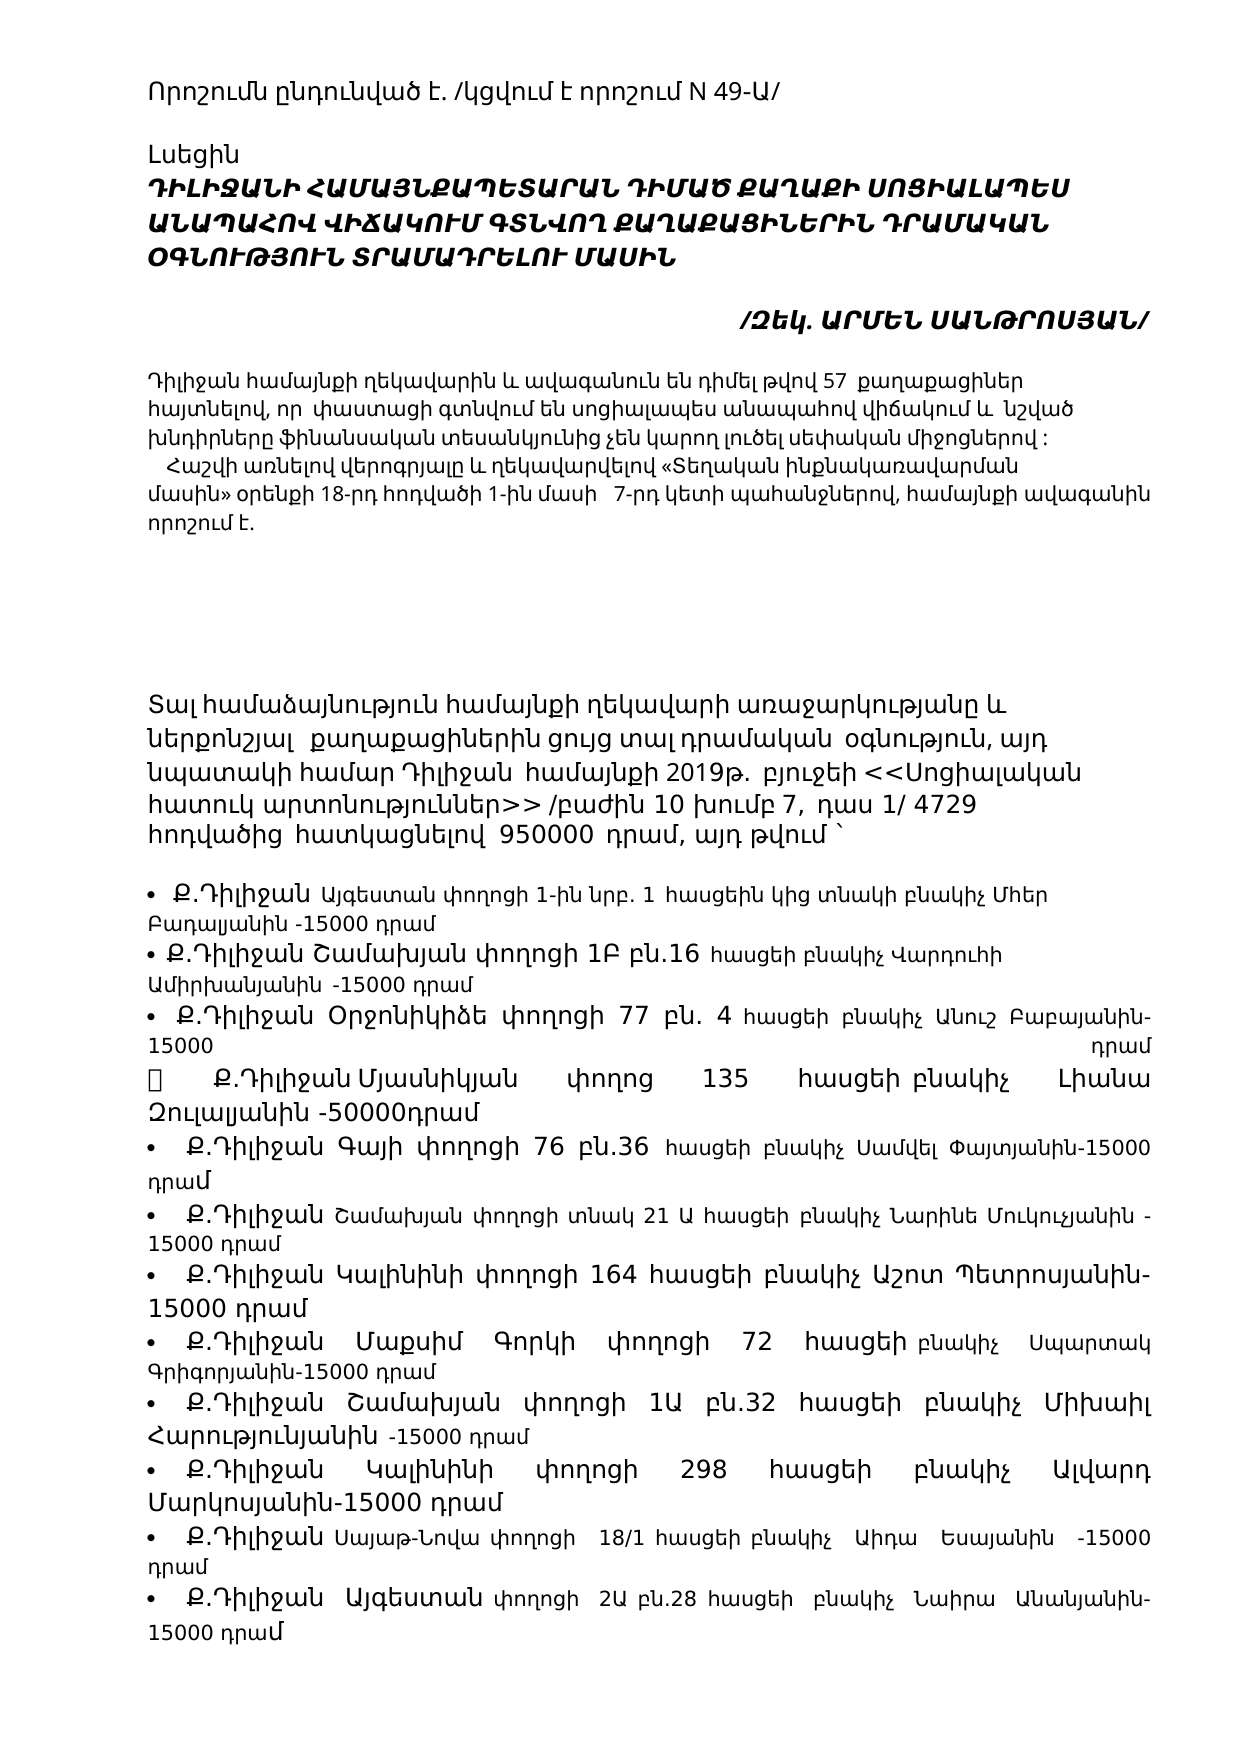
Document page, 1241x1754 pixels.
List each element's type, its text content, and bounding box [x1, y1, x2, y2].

list  Ք.Դիլիջան Շամախյան փողոցի 1Բ բն.16 հասցեի բնակիչ Վարդուհի Ամիրխանյանին -15000 դրամ [147, 940, 1151, 998]
list  Ք.Դիլիջան Մաքսիմ Գորկի փողոցի 72 հասցեի բնակիչ Սպարտակ Գրիգորյանին-15000 դրամ [147, 1327, 1151, 1384]
text Որոշումն ընդունված է. /կցվում է որոշում N 49-Ա/ [147, 74, 1151, 108]
list  Ք.Դիլիջան Այգեստան փողոցի 1-ին նրբ. 1 հասցեին կից տնակի բնակիչ Մհեր Բադալյանին -15000 դրամ [147, 879, 1151, 936]
list  Ք.Դիլիջան Շամախյան փողոցի 1Ա բն.32 հասցեի բնակիչ Միխաիլ Հարությունյանին -15000 դրամ [147, 1388, 1151, 1451]
list  Ք.Դիլիջան Այգեստան փողոցի 2Ա բն.28 հասցեի բնակիչ Նաիրա Անանյանին-15000 դրամ [147, 1583, 1151, 1647]
text Դիլիջան համայնքի ղեկավարին և ավագանուն են դիմել թվով 57 քաղաքացիներ հայտնելով, որ փաստացի գտնվում են սոցիալապես անապահով վիճակում և նշված խնդիրները ֆինանսական տեսանկյունից չեն կարող լուծել սեփական միջոցներով : Հաշվի առնելով վերոգրյալը և ղեկավարվելով «Տեղական ինքնակառավարման մասին» օրենքի 18-րդ հոդվածի 1-ին մասի 7-րդ կետի պահանջներով, համայնքի ավագանին որոշում է. [147, 366, 1151, 536]
list  Ք.Դիլիջան Կալինինի փողոցի 164 հասցեի բնակիչ Աշոտ Պետրոսյանին-15000 դրամ [147, 1260, 1151, 1323]
list Տալ համաձայնություն համայնքի ղեկավարի առաջարկությանը և ներքոնշյալ քաղաքացիներին ցույց տալ դրամական օգնություն, այդ նպատակի համար Դիլիջան համայնքի 2019թ. բյուջեի <<Սոցիալական հատուկ արտոնություններ>> /բաժին 10 խումբ 7, դաս 1/ 4729 հոդվածից հատկացնելով 950000 դրամ, այդ թվում ` [147, 687, 1151, 850]
text /Զեկ. ԱՐՄԵՆ ՍԱՆԹՐՈՍՅԱՆ/ [147, 302, 1151, 337]
list  Ք.Դիլիջան Կալինինի փողոցի 298 հասցեի բնակիչ Ալվարդ Մարկոսյանին-15000 դրամ [147, 1455, 1151, 1518]
list  Ք.Դիլիջան Շամախյան փողոցի տնակ 21 Ա հասցեի բնակիչ Նարինե Մուկուչյանին -15000 դրամ [147, 1200, 1151, 1257]
list  Ք.Դիլիջան Սայաթ-Նովա փողոցի 18/1 հասցեի բնակիչ Աիդա Եսայանին -15000 դրամ [147, 1522, 1151, 1579]
list  Ք.Դիլիջան Գայի փողոցի 76 բն.36 հասցեի բնակիչ Սամվել Փայտյանին-15000 դրամ [147, 1131, 1151, 1195]
list  Ք.Դիլիջան Օրջոնիկիձե փողոցի 77 բն. 4 հասցեի բնակիչ Անուշ Բաբայանին-15000 դրամ  Ք.Դիլիջան Մյասնիկյան փողոց 135 հասցեի բնակիչ Լիանա Զուլալյանին -50000դրամ [147, 1002, 1151, 1127]
text Լսեցին ԴԻԼԻՋԱՆԻ ՀԱՄԱՅՆՔԱՊԵՏԱՐԱՆ ԴԻՄԱԾ ՔԱՂԱՔԻ ՍՈՑԻԱԼԱՊԵՍ ԱՆԱՊԱՀՈՎ ՎԻՃԱԿՈՒՄ ԳՏՆՎՈՂ ՔԱՂԱՔԱՑԻՆԵՐԻՆ ԴՐԱՄԱԿԱՆ ՕԳՆՈՒԹՅՈՒՆ ՏՐԱՄԱԴՐԵԼՈՒ ՄԱՍԻՆ [147, 137, 1151, 273]
